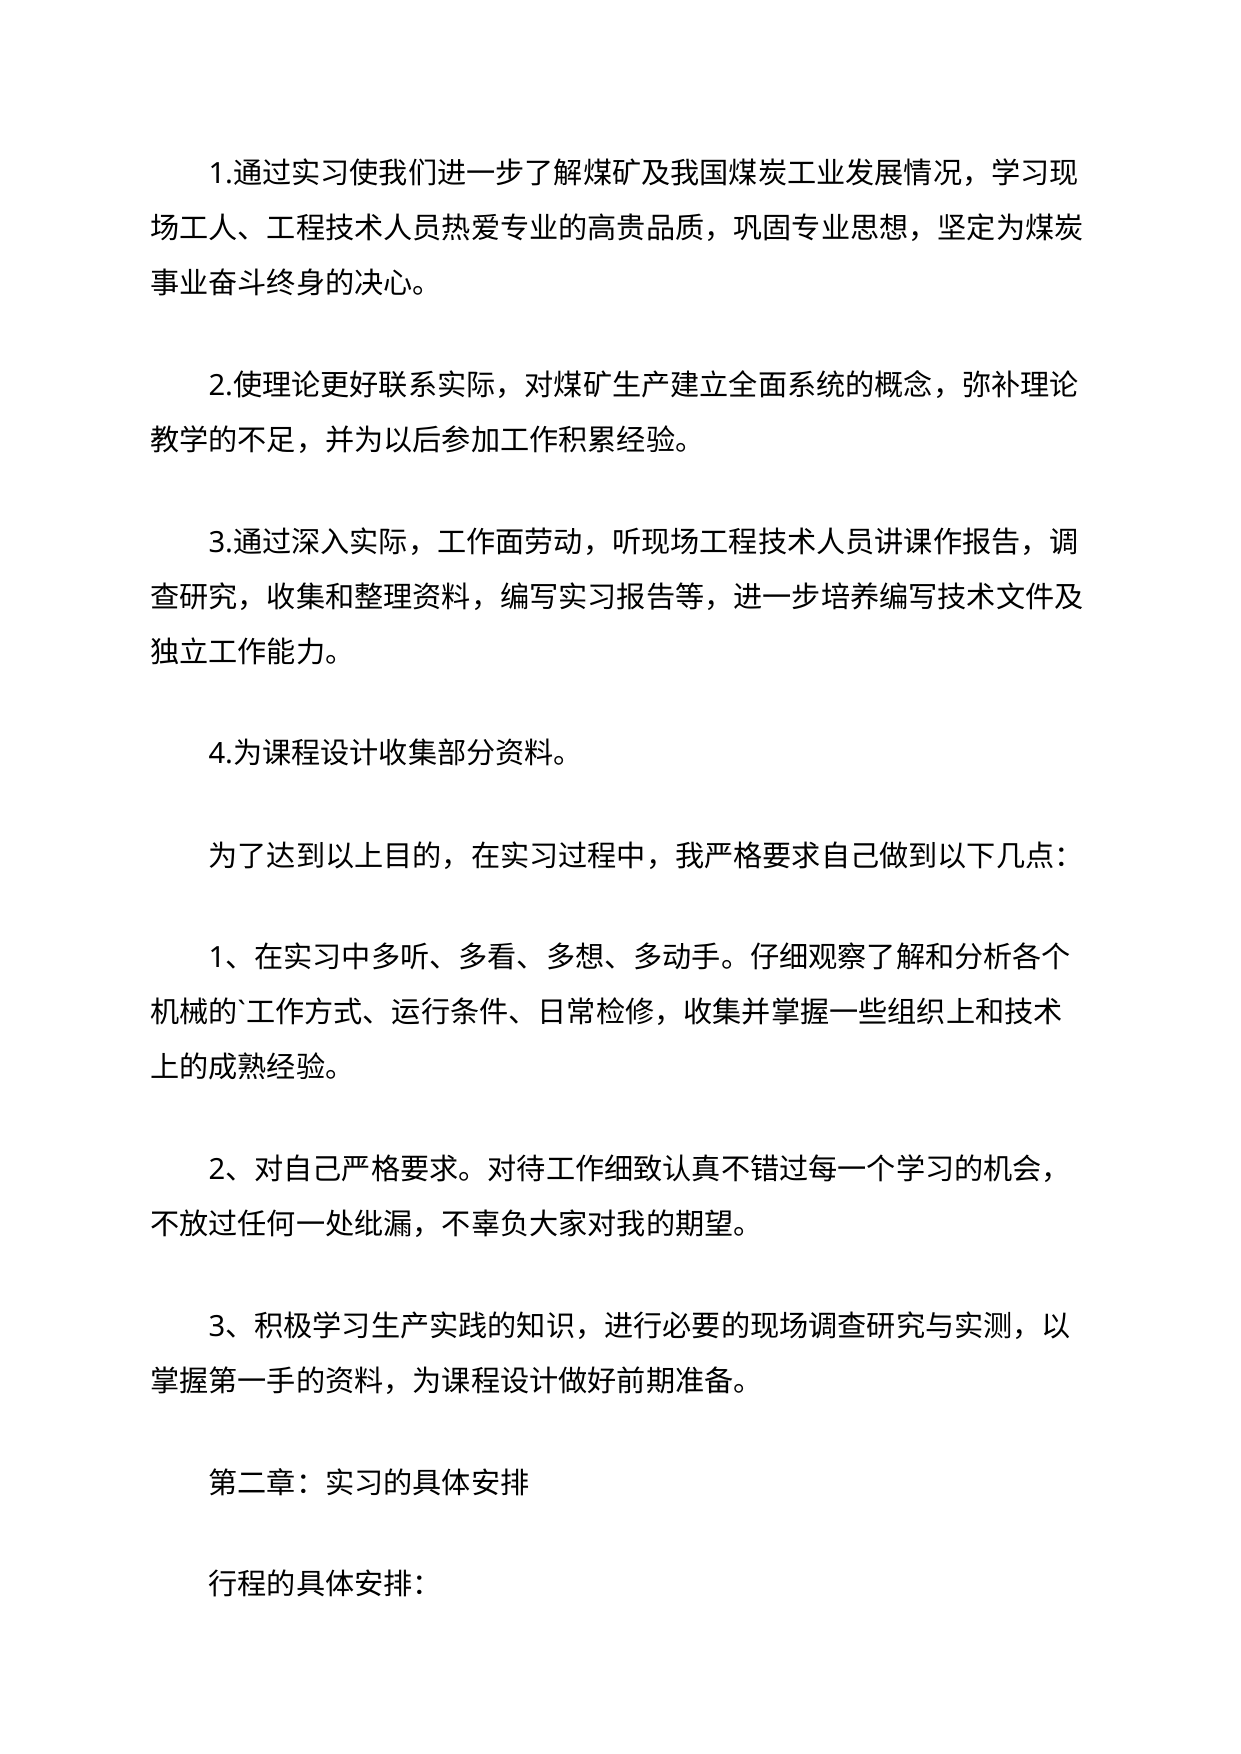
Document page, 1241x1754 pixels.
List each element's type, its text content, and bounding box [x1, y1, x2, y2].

text 2、对自己严格要求。对待工作细致认真不错过每一个学习的机会，不放过任何一处纰漏，不辜负大家对我的期望。 [150, 1146, 1090, 1243]
text 第二章：实习的具体安排 [150, 1459, 1090, 1501]
text 2.使理论更好联系实际，对煤矿生产建立全面系统的概念，弥补理论教学的不足，并为以后参加工作积累经验。 [150, 362, 1090, 459]
text 行程的具体安排： [150, 1561, 1090, 1603]
text 3、积极学习生产实践的知识，进行必要的现场调查研究与实测，以掌握第一手的资料，为课程设计做好前期准备。 [150, 1302, 1090, 1400]
text 1、在实习中多听、多看、多想、多动手。仔细观察了解和分析各个机械的`工作方式、运行条件、日常检修，收集并掌握一些组织上和技术上的成熟经验。 [150, 934, 1090, 1086]
text 4.为课程设计收集部分资料。 [150, 730, 1090, 772]
text 1.通过实习使我们进一步了解煤矿及我国煤炭工业发展情况，学习现场工人、工程技术人员热爱专业的高贵品质，巩固专业思想，坚定为煤炭事业奋斗终身的决心。 [150, 150, 1090, 302]
text 3.通过深入实际，工作面劳动，听现场工程技术人员讲课作报告，调查研究，收集和整理资料，编写实习报告等，进一步培养编写技术文件及独立工作能力。 [150, 518, 1090, 671]
text 为了达到以上目的，在实习过程中，我严格要求自己做到以下几点： [150, 832, 1090, 874]
